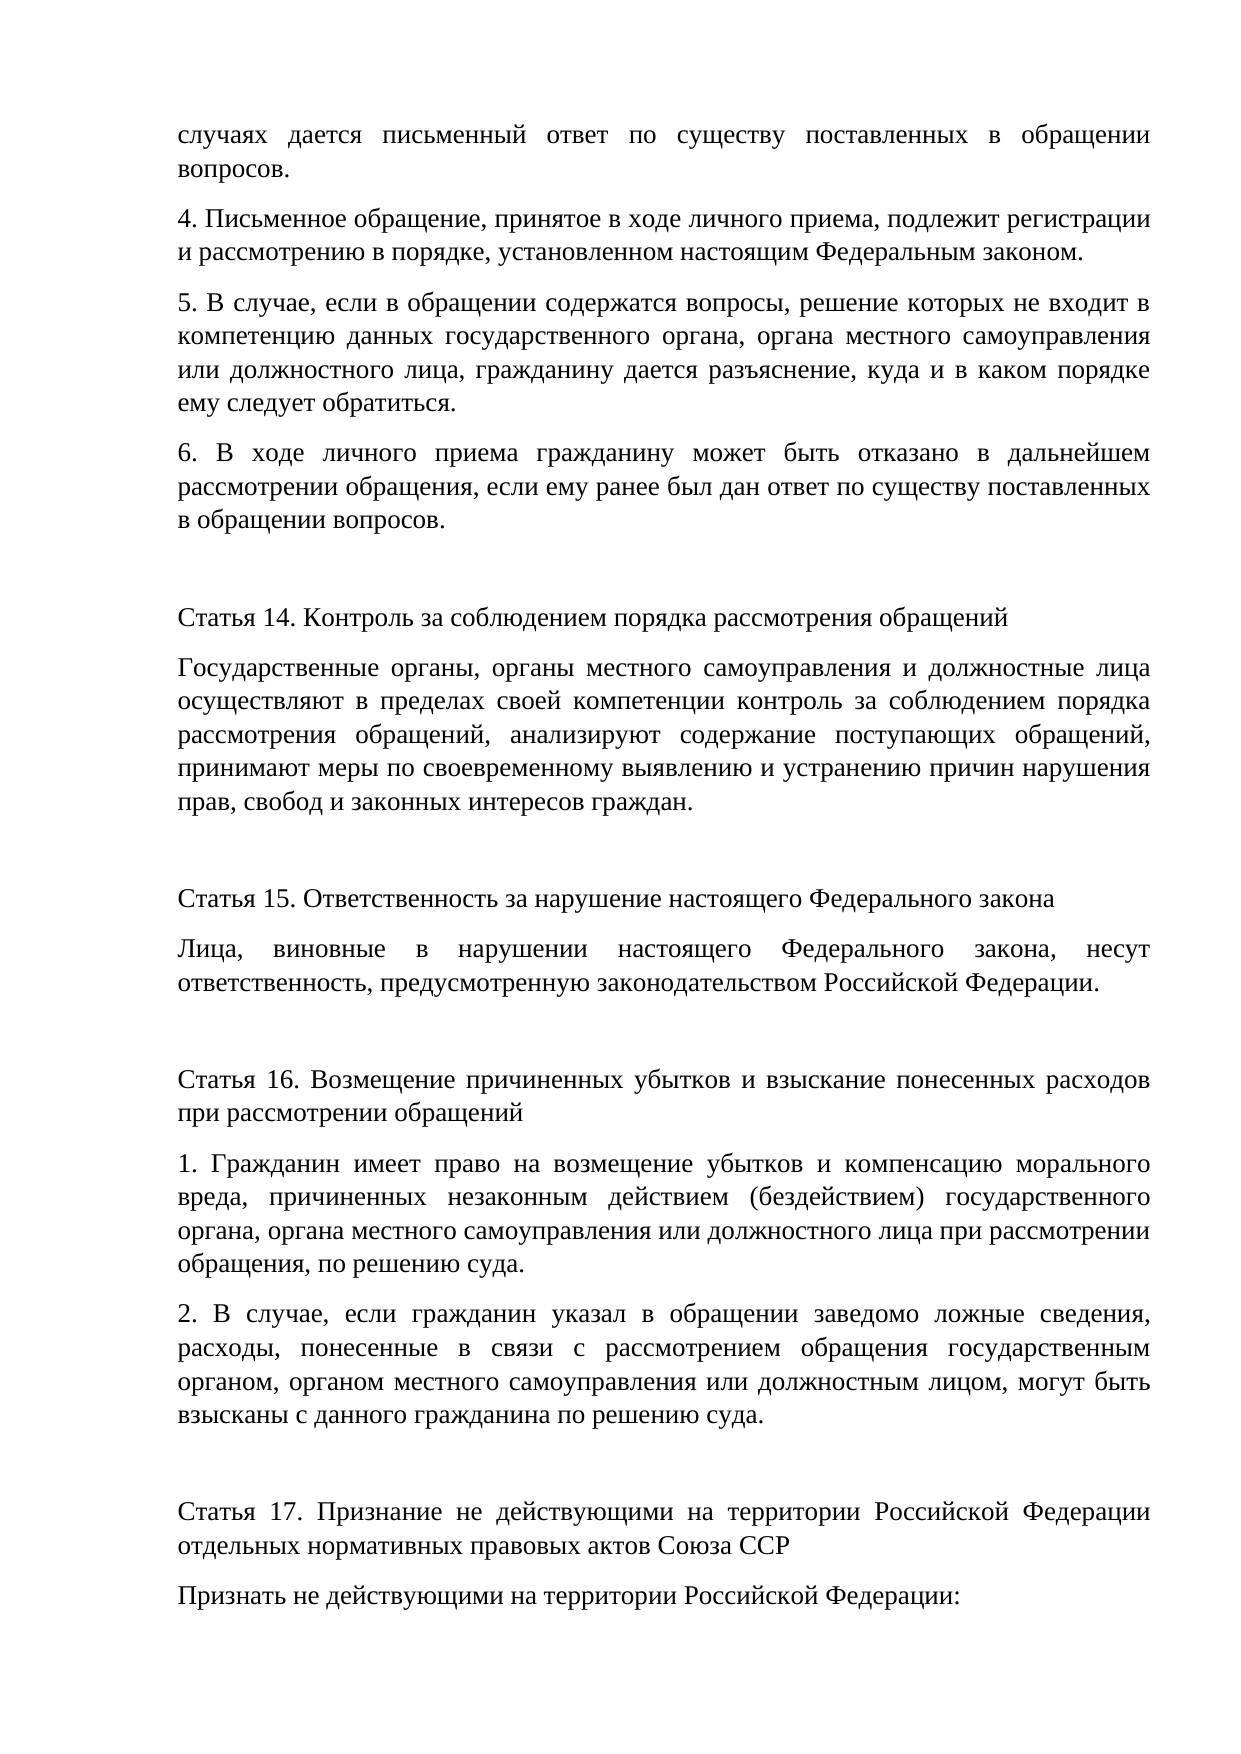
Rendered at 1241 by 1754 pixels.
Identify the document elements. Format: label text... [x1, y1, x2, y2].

text Лица, виновные в нарушении настоящего Федерального закона, несут ответственность, предусмотренную законодательством Российской Федерации. [177, 932, 1152, 997]
text 1. Гражданин имеет право на возмещение убытков и компенсацию морального вреда, причиненных незаконным действием (бездействием) государственного органа, органа местного самоуправления или должностного лица при рассмотрении обращения, по решению суда. [177, 1147, 1152, 1278]
text Признать не действующими на территории Российской Федерации: [177, 1579, 1152, 1610]
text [177, 118, 1152, 183]
text Статья 14. Контроль за соблюдением порядка рассмотрения обращений [177, 601, 1152, 632]
text Статья 15. Ответственность за нарушение настоящего Федерального закона [177, 882, 1152, 913]
text 2. В случае, если гражданин указал в обращении заведомо ложные сведения, расходы, понесенные в связи с рассмотрением обращения государственным органом, органом местного самоуправления или должностным лицом, могут быть взысканы с данного гражданина по решению суда. [177, 1297, 1152, 1429]
text 5. В случае, если в обращении содержатся вопросы, решение которых не входит в компетенцию данных государственного органа, органа местного самоуправления или должностного лица, гражданину дается разъяснение, куда и в каком порядке ему следует обратиться. [177, 286, 1152, 417]
text 6. В ходе личного приема гражданину может быть отказано в дальнейшем рассмотрении обращения, если ему ранее был дан ответ по существу поставленных в обращении вопросов. [177, 436, 1152, 535]
text 4. Письменное обращение, принятое в ходе личного приема, подлежит регистрации и рассмотрению в порядке, установленном настоящим Федеральным законом. [177, 202, 1152, 267]
text Государственные органы, органы местного самоуправления и должностные лица осуществляют в пределах своей компетенции контроль за соблюдением порядка рассмотрения обращений, анализируют содержание поступающих обращений, принимают меры по своевременному выявлению и устранению причин нарушения прав, свобод и законных интересов граждан. [177, 651, 1152, 816]
text Статья 17. Признание не действующими на территории Российской Федерации отдельных нормативных правовых актов Союза ССР [177, 1495, 1152, 1560]
text Статья 16. Возмещение причиненных убытков и взыскание понесенных расходов при рассмотрении обращений [177, 1063, 1152, 1128]
